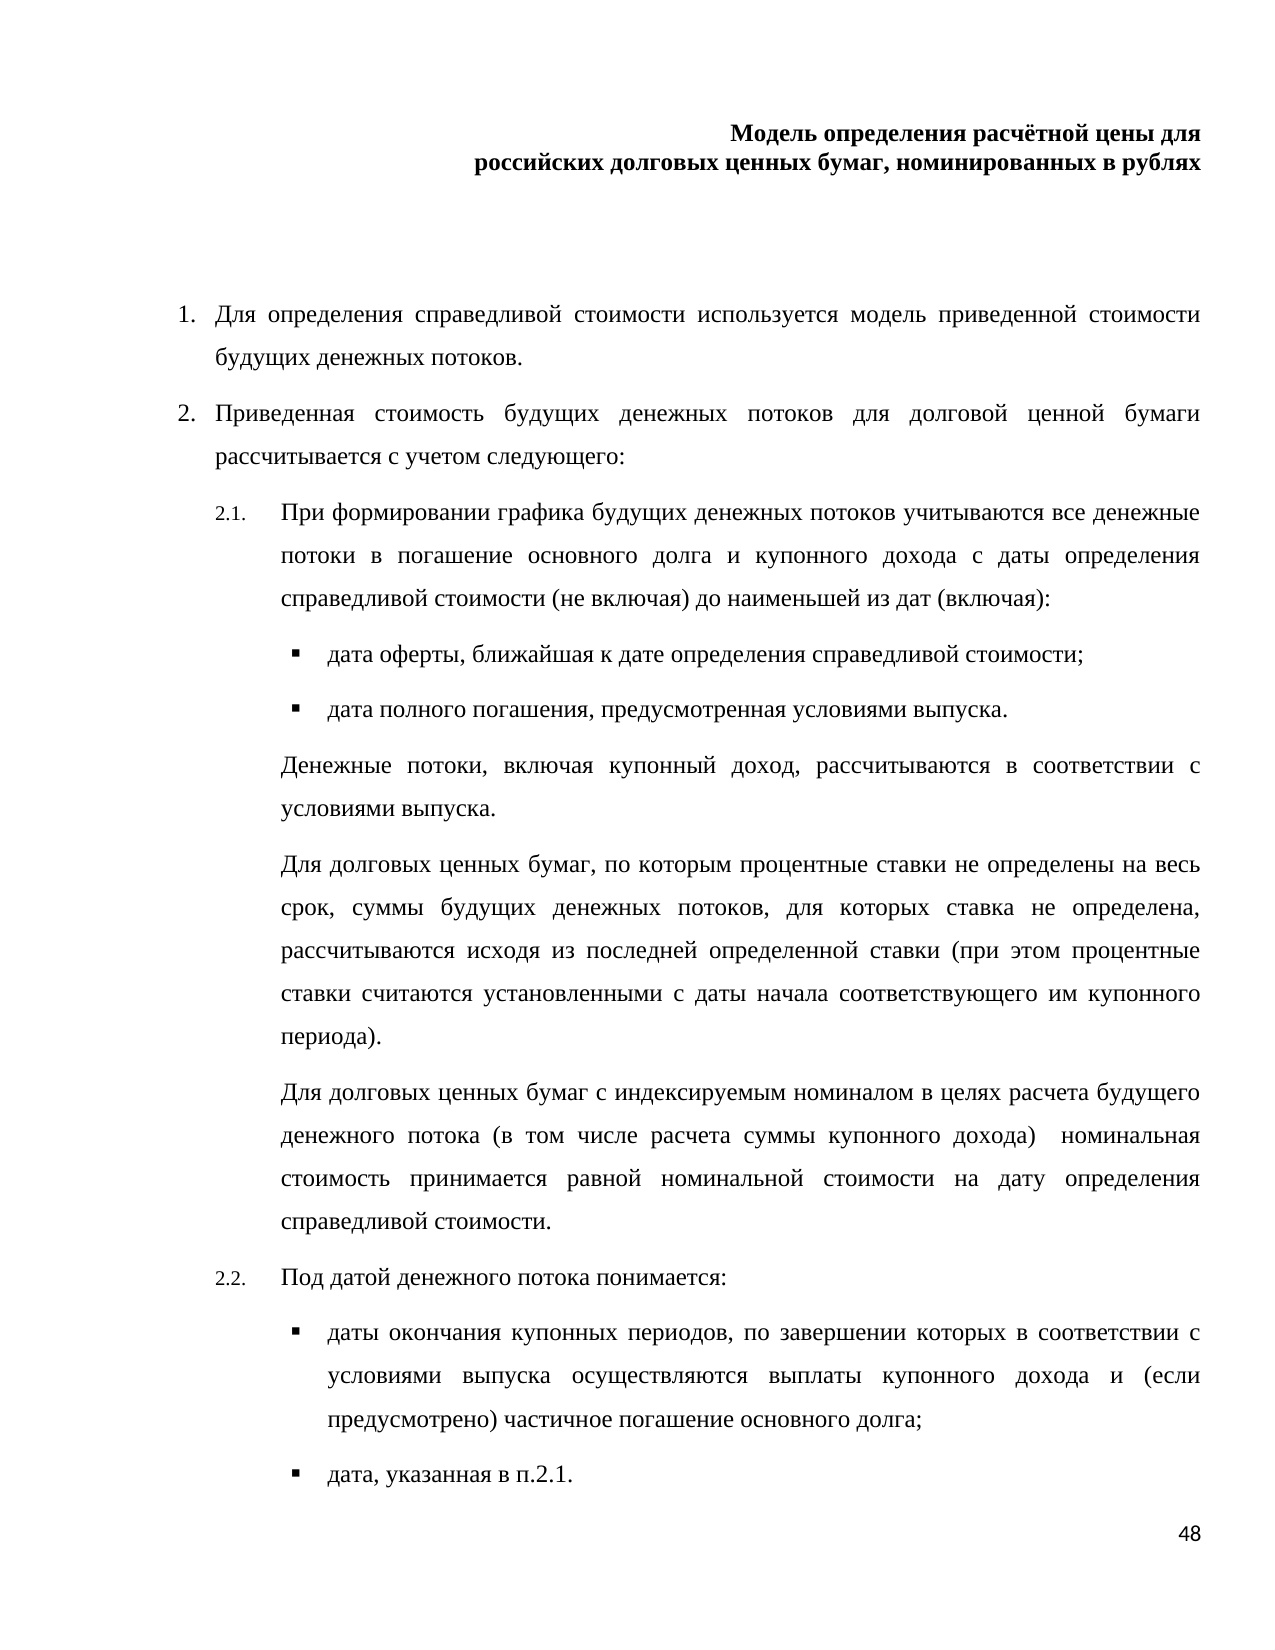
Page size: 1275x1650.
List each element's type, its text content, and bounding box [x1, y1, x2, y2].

list Для определения справедливой стоимости используется модель приведенной стоимости будущих денежных потоков. [177, 299, 1201, 371]
text Для долговых ценных бумаг, по которым процентные ставки не определены на весь срок, суммы будущих денежных потоков, для которых ставка не определена, рассчитываются исходя из последней определенной ставки (при этом процентные ставки считаются установленными с даты начала соответствующего им купонного периода). [281, 849, 1201, 1050]
list дата, указанная в п.2.1. [290, 1459, 1201, 1488]
list Приведенная стоимость будущих денежных потоков для долговой ценной бумаги рассчитывается с учетом следующего: [177, 398, 1201, 470]
text Модель определения расчётной цены для [177, 118, 1201, 147]
list дата полного погашения, предусмотренная условиями выпуска. [290, 694, 1201, 723]
text российских долговых ценных бумаг, номинированных в рублях [177, 147, 1201, 176]
text Для долговых ценных бумаг с индексируемым номиналом в целях расчета будущего денежного потока (в том числе расчета суммы купонного дохода) номинальная стоимость принимается равной номинальной стоимости на дату определения справедливой стоимости. [281, 1077, 1201, 1235]
list При формировании графика будущих денежных потоков учитываются все денежные потоки в погашение основного долга и купонного дохода с даты определения справедливой стоимости (не включая) до наименьшей из дат (включая): [215, 497, 1201, 612]
list дата оферты, ближайшая к дате определения справедливой стоимости; [290, 639, 1201, 667]
list даты окончания купонных периодов, по завершении которых в соответствии с условиями выпуска осуществляются выплаты купонного дохода и (если предусмотрено) частичное погашение основного долга; [290, 1317, 1201, 1432]
text Денежные потоки, включая купонный доход, рассчитываются в соответствии с условиями выпуска. [281, 750, 1201, 822]
list Под датой денежного потока понимается: [215, 1262, 1201, 1291]
